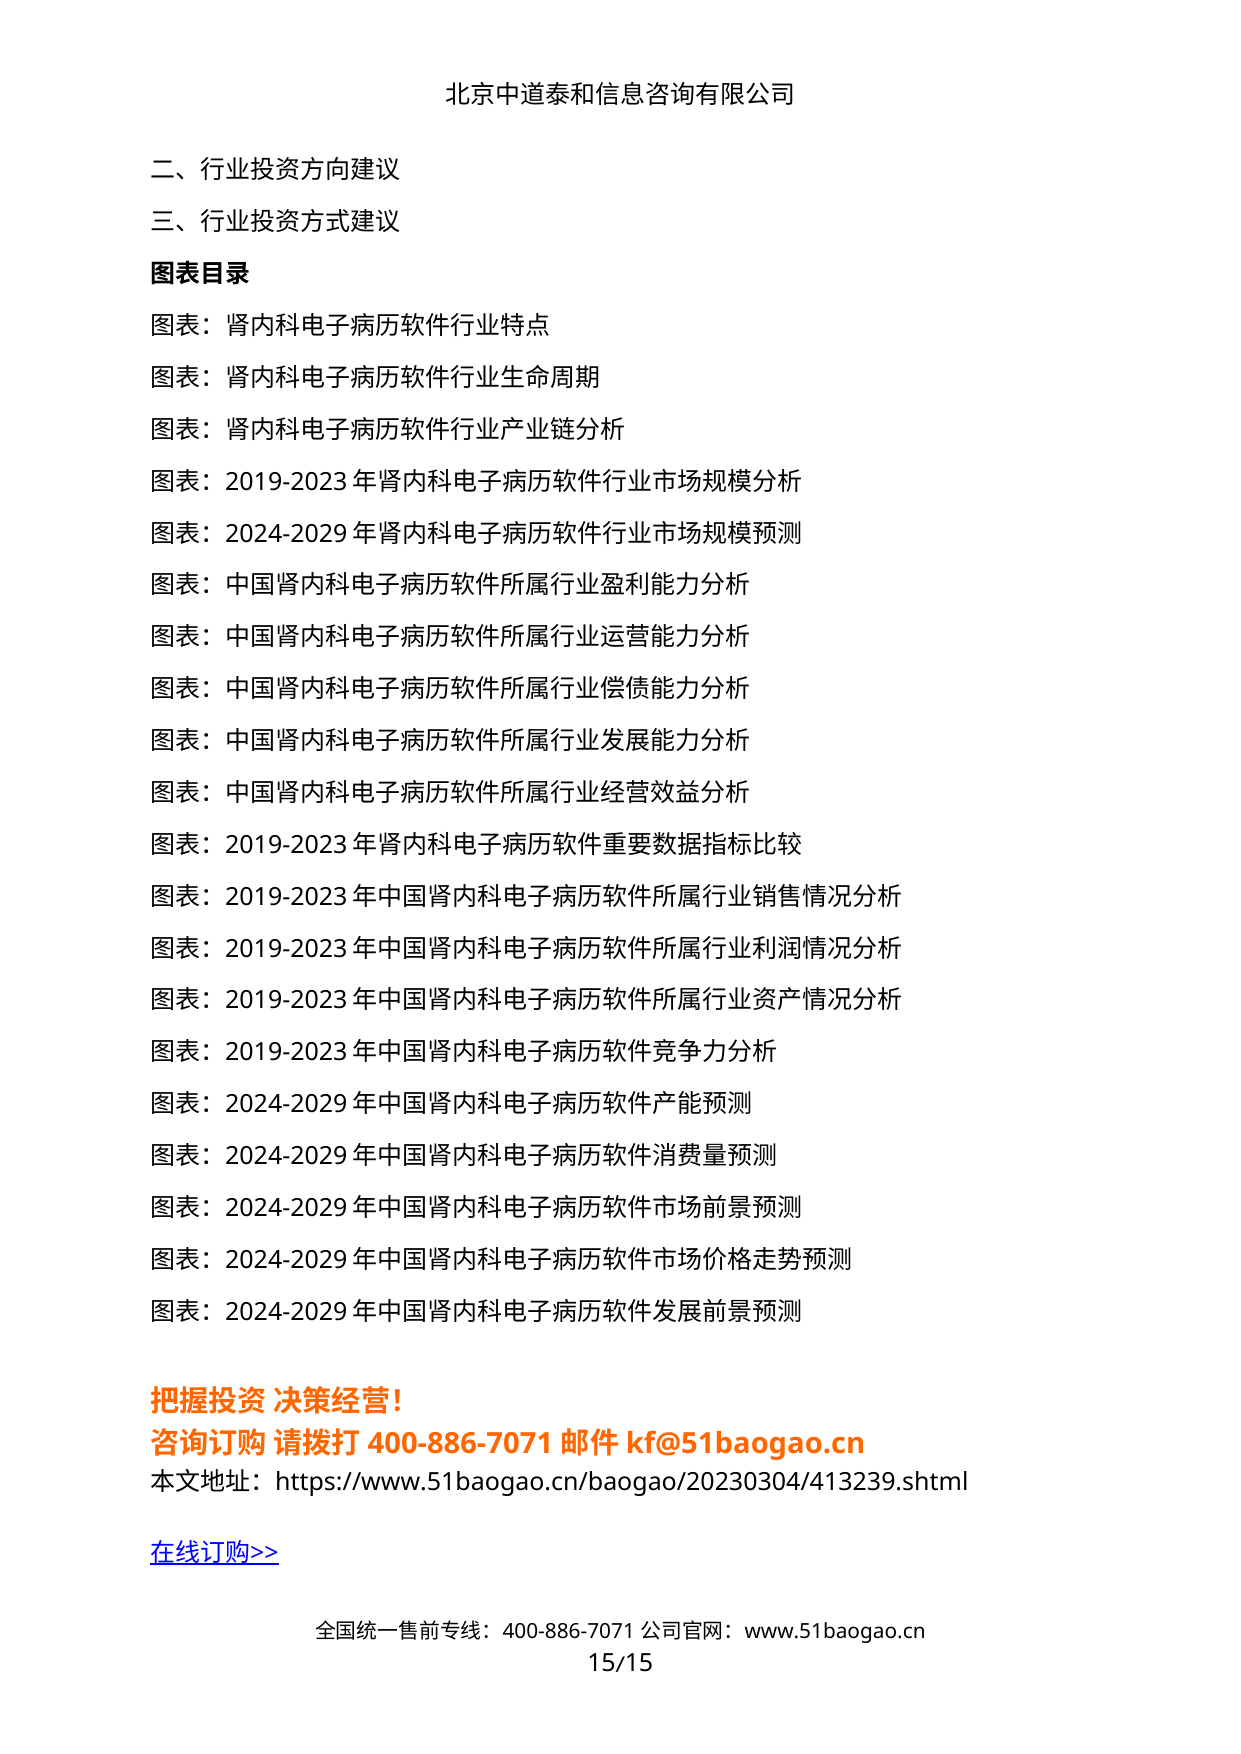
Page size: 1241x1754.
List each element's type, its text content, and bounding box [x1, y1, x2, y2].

text 图表：肾内科电子病历软件行业特点 [150, 306, 1090, 342]
text 图表：2024-2029年中国肾内科电子病历软件发展前景预测 [150, 1291, 1090, 1327]
text 图表：2019-2023年肾内科电子病历软件行业市场规模分析 [150, 461, 1090, 497]
text 图表：2019-2023年中国肾内科电子病历软件竞争力分析 [150, 1032, 1090, 1068]
text 二、行业投资方向建议 [150, 150, 1090, 186]
text 图表：2024-2029年中国肾内科电子病历软件产能预测 [150, 1084, 1090, 1120]
text 图表目录 [150, 254, 1090, 290]
text 图表：2019-2023年肾内科电子病历软件重要数据指标比较 [150, 824, 1090, 861]
text 图表：中国肾内科电子病历软件所属行业运营能力分析 [150, 617, 1090, 653]
text 图表：肾内科电子病历软件行业生命周期 [150, 357, 1090, 394]
text 图表：2019-2023年中国肾内科电子病历软件所属行业资产情况分析 [150, 980, 1090, 1016]
text 在线订购>> [150, 1498, 1090, 1568]
text 图表：2024-2029年肾内科电子病历软件行业市场规模预测 [150, 513, 1090, 549]
text 图表：2019-2023年中国肾内科电子病历软件所属行业销售情况分析 [150, 876, 1090, 912]
text 图表：肾内科电子病历软件行业产业链分析 [150, 409, 1090, 446]
text 图表：中国肾内科电子病历软件所属行业发展能力分析 [150, 721, 1090, 757]
text 图表：2024-2029年中国肾内科电子病历软件消费量预测 [150, 1136, 1090, 1172]
text 图表：中国肾内科电子病历软件所属行业偿债能力分析 [150, 669, 1090, 705]
text 图表：2019-2023年中国肾内科电子病历软件所属行业利润情况分析 [150, 928, 1090, 964]
text 图表：2024-2029年中国肾内科电子病历软件市场价格走势预测 [150, 1239, 1090, 1276]
text 把握投资 决策经营！咨询订购 请拨打 400-886-7071 邮件 kf@51baogao.cn本文地址：https://www.51baogao.cn/baogao/20230304/413239.shtml [150, 1343, 1090, 1498]
text 图表：2024-2029年中国肾内科电子病历软件市场前景预测 [150, 1187, 1090, 1224]
text 三、行业投资方式建议 [150, 202, 1090, 238]
text 图表：中国肾内科电子病历软件所属行业盈利能力分析 [150, 565, 1090, 601]
text 图表：中国肾内科电子病历软件所属行业经营效益分析 [150, 772, 1090, 809]
